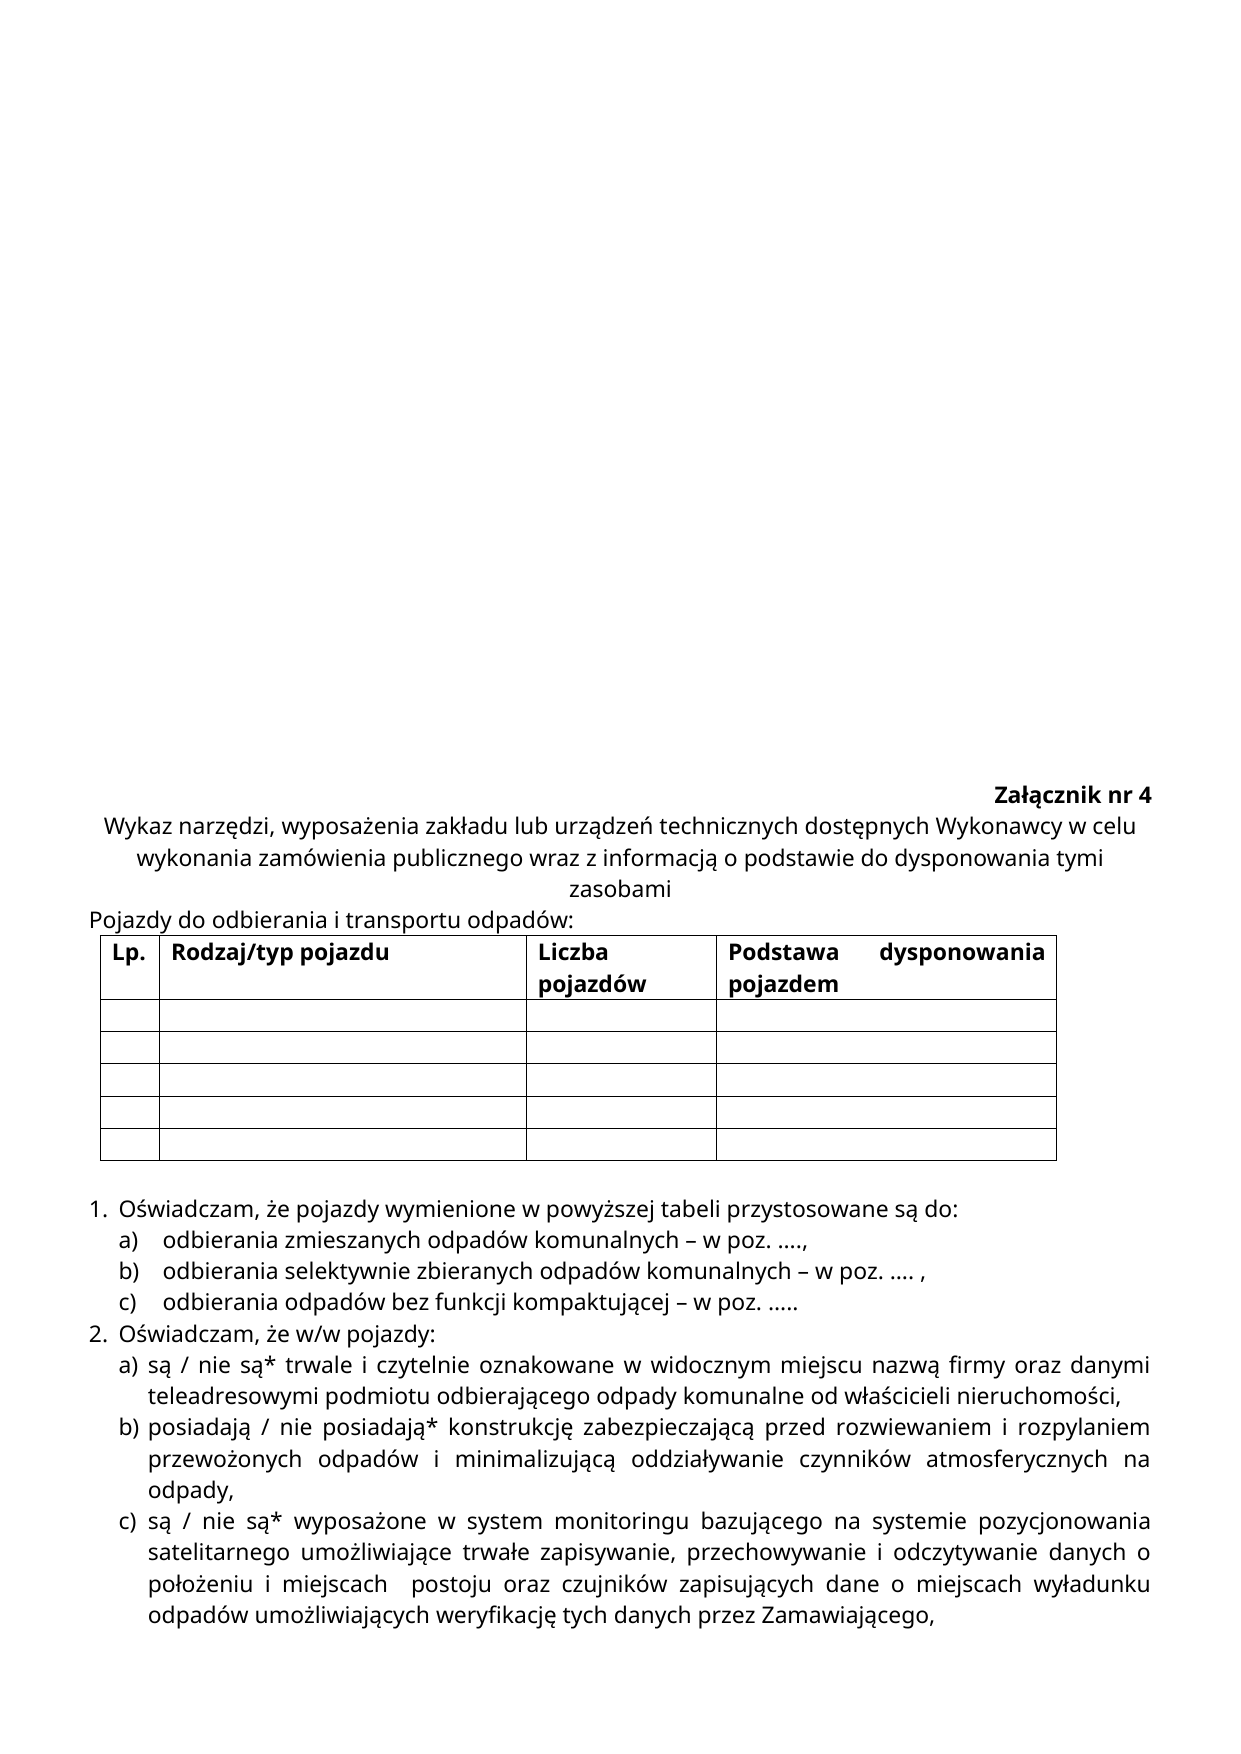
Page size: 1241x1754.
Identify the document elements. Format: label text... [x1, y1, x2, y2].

table_header Liczba pojazdów [527, 936, 716, 999]
list Oświadczam, że pojazdy wymienione w powyższej tabeli przystosowane są do: [89, 1192, 1152, 1224]
text Pojazdy do odbierania i transportu odpadów: [89, 904, 1152, 935]
table_cell [717, 1097, 1056, 1128]
table_cell [160, 1097, 526, 1128]
table_cell [101, 1129, 159, 1160]
text Wykaz narzędzi, wyposażenia zakładu lub urządzeń technicznych dostępnych Wykonawcy w celu wykonania zamówienia publicznego wraz z informacją o podstawie do dysponowania tymi zasobami [89, 810, 1152, 904]
table_cell [717, 1064, 1056, 1096]
table_cell [101, 1000, 159, 1031]
table_cell [717, 1000, 1056, 1031]
table_header Rodzaj/typ pojazdu [160, 936, 526, 999]
table_cell [160, 1064, 526, 1096]
table_cell [527, 1000, 716, 1031]
list Oświadczam, że w/w pojazdy: [89, 1317, 1152, 1349]
list są / nie są* wyposażone w system monitoringu bazującego na systemie pozycjonowania satelitarnego umożliwiające trwałe zapisywanie, przechowywanie i odczytywanie danych o położeniu i miejscach postoju oraz czujników zapisujących dane o miejscach wyładunku odpadów umożliwiających weryfikację tych danych przez Zamawiającego, [118, 1505, 1152, 1630]
table_cell [717, 1032, 1056, 1063]
list odbierania zmieszanych odpadów komunalnych – w poz. …., [118, 1224, 1152, 1255]
table_cell [101, 1097, 159, 1128]
list odbierania selektywnie zbieranych odpadów komunalnych – w poz. …. , [118, 1255, 1152, 1286]
table_cell [101, 1064, 159, 1096]
table_header Lp. [101, 936, 159, 999]
table_cell [101, 1032, 159, 1063]
list posiadają / nie posiadają* konstrukcję zabezpieczającą przed rozwiewaniem i rozpylaniem przewożonych odpadów i minimalizującą oddziaływanie czynników atmosferycznych na odpady, [118, 1411, 1152, 1505]
table_cell [160, 1032, 526, 1063]
list odbierania odpadów bez funkcji kompaktującej – w poz. ….. [118, 1286, 1152, 1317]
list są / nie są* trwale i czytelnie oznakowane w widocznym miejscu nazwą firmy oraz danymi teleadresowymi podmiotu odbierającego odpady komunalne od właścicieli nieruchomości, [118, 1349, 1152, 1411]
table_cell [527, 1032, 716, 1063]
table_cell [160, 1000, 526, 1031]
table_cell [527, 1097, 716, 1128]
table_cell [527, 1129, 716, 1160]
table_cell [527, 1064, 716, 1096]
table_header Podstawa dysponowania pojazdem [717, 936, 1056, 999]
table_cell [160, 1129, 526, 1160]
table_cell [717, 1129, 1056, 1160]
text Załącznik nr 4 [89, 779, 1152, 810]
